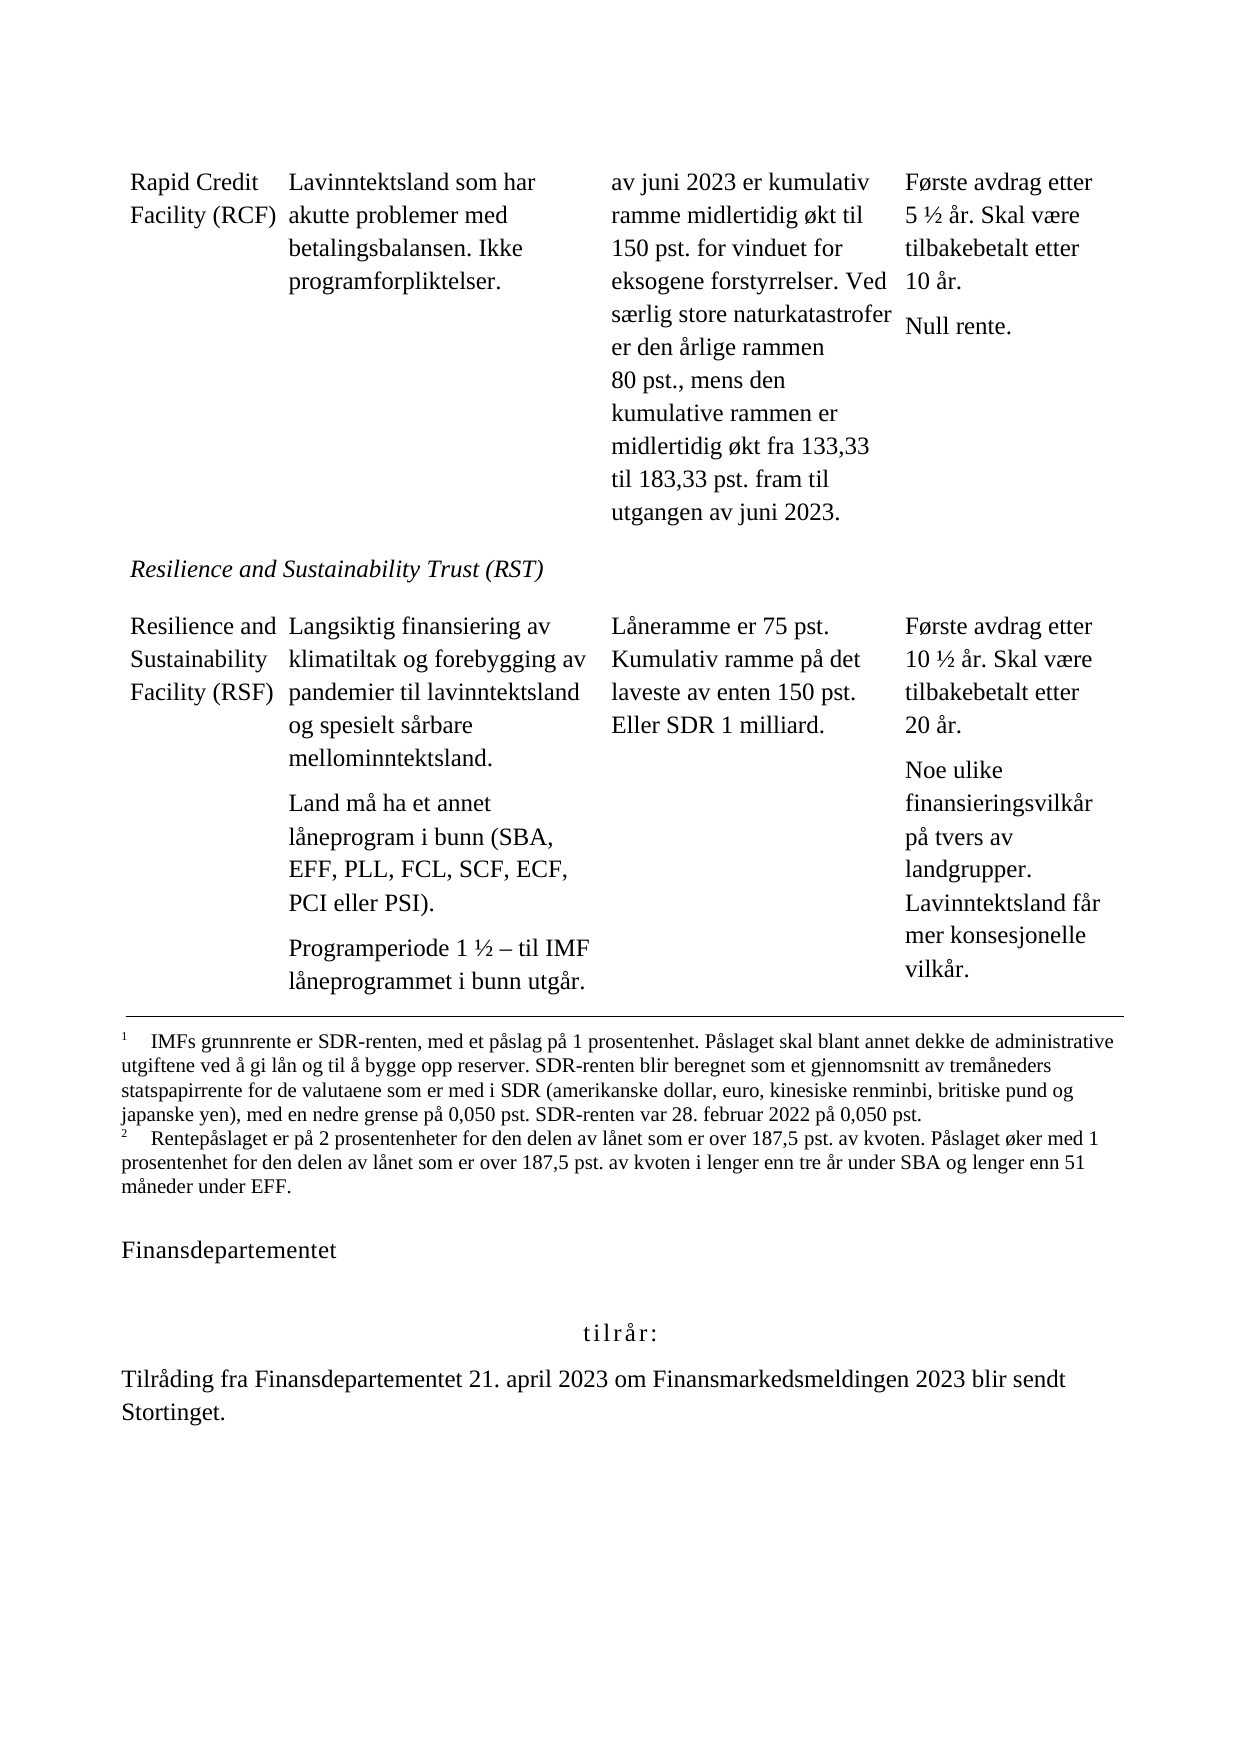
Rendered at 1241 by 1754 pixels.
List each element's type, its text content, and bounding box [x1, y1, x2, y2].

text Tilråding fra Finansdepartementet 21. april 2023 om Finansmarkedsmeldingen 2023 blir sendt Stortinget. [121, 1364, 1119, 1426]
text tilrår: [121, 1318, 1119, 1347]
table_cell Rapid Credit Facility (RCF) [126, 160, 284, 547]
text 2 Rentepåslaget er på 2 prosentenheter for den delen av lånet som er over 187,5 pst. av kvoten. Påslaget øker med 1 prosentenhet for den delen av lånet som er over 187,5 pst. av kvoten i lenger enn tre år under SBA og lenger enn 51 måneder under EFF. [121, 1126, 1119, 1198]
table_cell Låneramme er 75 pst. Kumulativ ramme på det laveste av enten 150 pst. Eller SDR 1 milliard. [607, 604, 901, 1016]
table_cell Resilience and Sustainability Facility (RSF) [126, 604, 284, 1016]
table_cell Langsiktig finansiering av klimatiltak og forebygging av pandemier til lavinntektsland og spesielt sårbare mellominntektsland. Land må ha et annet låneprogram i bunn (SBA, EFF, PLL, FCL, SCF, ECF, PCI eller PSI). Programperiode 1 ½ – til IMF låneprogrammet i bunn utgår. [284, 604, 607, 1016]
text 1 IMFs grunnrente er SDR-renten, med et påslag på 1 prosentenhet. Påslaget skal blant annet dekke de administrative utgiftene ved å gi lån og til å bygge opp reserver. SDR-renten blir beregnet som et gjennomsnitt av tremåneders statspapirrente for de valutaene som er med i SDR (amerikanske dollar, euro, kinesiske renminbi, britiske pund og japanske yen), med en nedre grense på 0,050 pst. SDR-renten var 28. februar 2022 på 0,050 pst. [121, 1029, 1119, 1126]
table_cell Resilience and Sustainability Trust (RST) [126, 547, 1123, 604]
table_cell Lavinntektsland som har akutte problemer med betalingsbalansen. Ikke programforpliktelser. [284, 160, 607, 547]
text Finansdepartementet [121, 1235, 1119, 1264]
table_cell Første avdrag etter 10 ½ år. Skal være tilbakebetalt etter 20 år. Noe ulike finansieringsvilkår på tvers av landgrupper. Lavinntektsland får mer konsesjonelle vilkår. [901, 604, 1123, 1016]
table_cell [901, 160, 1123, 547]
